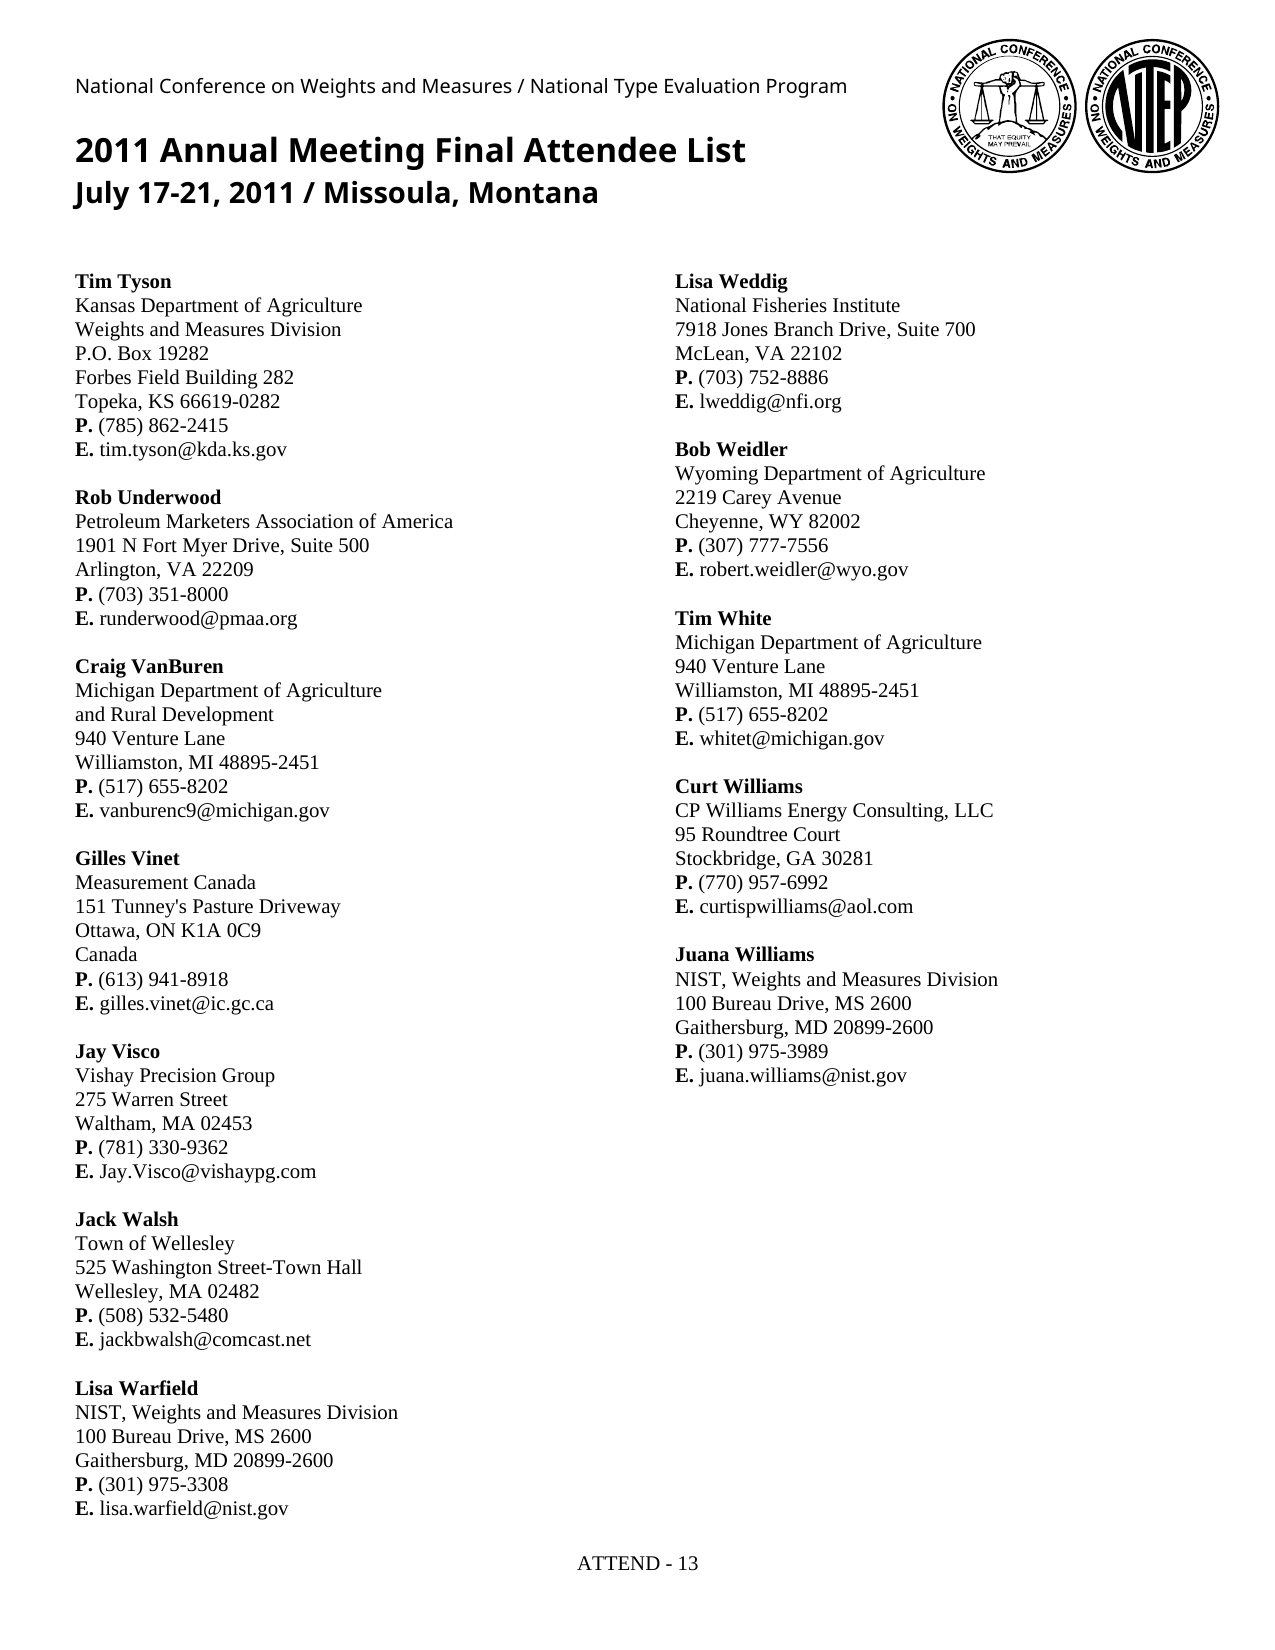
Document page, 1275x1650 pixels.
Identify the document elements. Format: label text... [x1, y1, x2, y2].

text Weights and Measures Division [75, 317, 600, 341]
text Kansas Department of Agriculture [75, 293, 600, 317]
text Cheyenne, WY 82002 [675, 509, 1200, 533]
text Jack Walsh [75, 1207, 600, 1231]
text P. (781) 330-9362 [75, 1135, 600, 1159]
text E. lisa.warfield@nist.gov [75, 1496, 600, 1520]
text 100 Bureau Drive, MS 2600 [75, 1424, 600, 1448]
text Michigan Department of Agriculture [75, 678, 600, 702]
text E. tim.tyson@kda.ks.gov [75, 437, 600, 461]
text 940 Venture Lane [75, 726, 600, 750]
text E. whitet@michigan.gov [675, 726, 1200, 750]
text E. curtispwilliams@aol.com [675, 894, 1200, 918]
text Topeka, KS 66619-0282 [75, 389, 600, 413]
text E. jackbwalsh@comcast.net [75, 1327, 600, 1351]
text Waltham, MA 02453 [75, 1111, 600, 1135]
text Tim White [675, 606, 1200, 629]
text E. Jay.Visco@vishaypg.com [75, 1159, 600, 1183]
text P. (517) 655-8202 [75, 774, 600, 798]
text P. (301) 975-3308 [75, 1472, 600, 1496]
text Williamston, MI 48895-2451 [675, 678, 1200, 702]
text P. (785) 862-2415 [75, 413, 600, 437]
text P.O. Box 19282 [75, 341, 600, 365]
text Gilles Vinet [75, 846, 600, 870]
text 1901 N Fort Myer Drive, Suite 500 [75, 533, 600, 557]
text E. vanburenc9@michigan.gov [75, 798, 600, 822]
text P. (703) 351-8000 [75, 581, 600, 606]
text E. juana.williams@nist.gov [675, 1063, 1200, 1087]
text Tim Tyson [75, 269, 600, 293]
text Bob Weidler [675, 437, 1200, 461]
text E. robert.weidler@wyo.gov [675, 557, 1200, 581]
text NIST, Weights and Measures Division [675, 966, 1200, 991]
text E. lweddig@nfi.org [675, 389, 1200, 413]
text P. (508) 532-5480 [75, 1303, 600, 1327]
text Wellesley, MA 02482 [75, 1279, 600, 1303]
text 100 Bureau Drive, MS 2600 [675, 991, 1200, 1014]
text Petroleum Marketers Association of America [75, 509, 600, 533]
text Michigan Department of Agriculture [675, 629, 1200, 654]
text 151 Tunney's Pasture Driveway [75, 894, 600, 918]
text 940 Venture Lane [675, 654, 1200, 678]
text McLean, VA 22102 [675, 341, 1200, 365]
text 2219 Carey Avenue [675, 485, 1200, 509]
text Lisa Weddig [675, 269, 1200, 293]
text Ottawa, ON K1A 0C9 [75, 918, 600, 942]
text Town of Wellesley [75, 1231, 600, 1255]
text Wyoming Department of Agriculture [675, 461, 1200, 485]
text Curt Williams [675, 774, 1200, 798]
text Jay Visco [75, 1039, 600, 1063]
text 95 Roundtree Court [675, 822, 1200, 846]
text Rob Underwood [75, 485, 600, 509]
text P. (301) 975-3989 [675, 1039, 1200, 1063]
text 525 Washington Street-Town Hall [75, 1255, 600, 1279]
text National Fisheries Institute [675, 293, 1200, 317]
text P. (613) 941-8918 [75, 966, 600, 991]
text Stockbridge, GA 30281 [675, 846, 1200, 870]
text Vishay Precision Group [75, 1063, 600, 1087]
text Forbes Field Building 282 [75, 365, 600, 389]
text Juana Williams [675, 942, 1200, 966]
text 7918 Jones Branch Drive, Suite 700 [675, 317, 1200, 341]
text Craig VanBuren [75, 654, 600, 678]
text Canada [75, 942, 600, 966]
text Williamston, MI 48895-2451 [75, 750, 600, 774]
text Arlington, VA 22209 [75, 557, 600, 581]
text Gaithersburg, MD 20899-2600 [75, 1448, 600, 1472]
text Gaithersburg, MD 20899-2600 [675, 1014, 1200, 1039]
text Lisa Warfield [75, 1376, 600, 1399]
text P. (770) 957-6992 [675, 870, 1200, 894]
text P. (517) 655-8202 [675, 702, 1200, 726]
text and Rural Development [75, 702, 600, 726]
text 275 Warren Street [75, 1087, 600, 1111]
text Measurement Canada [75, 870, 600, 894]
text P. (703) 752-8886 [675, 365, 1200, 389]
text E. runderwood@pmaa.org [75, 606, 600, 629]
text P. (307) 777-7556 [675, 533, 1200, 557]
text CP Williams Energy Consulting, LLC [675, 798, 1200, 822]
text E. gilles.vinet@ic.gc.ca [75, 991, 600, 1014]
text NIST, Weights and Measures Division [75, 1399, 600, 1424]
